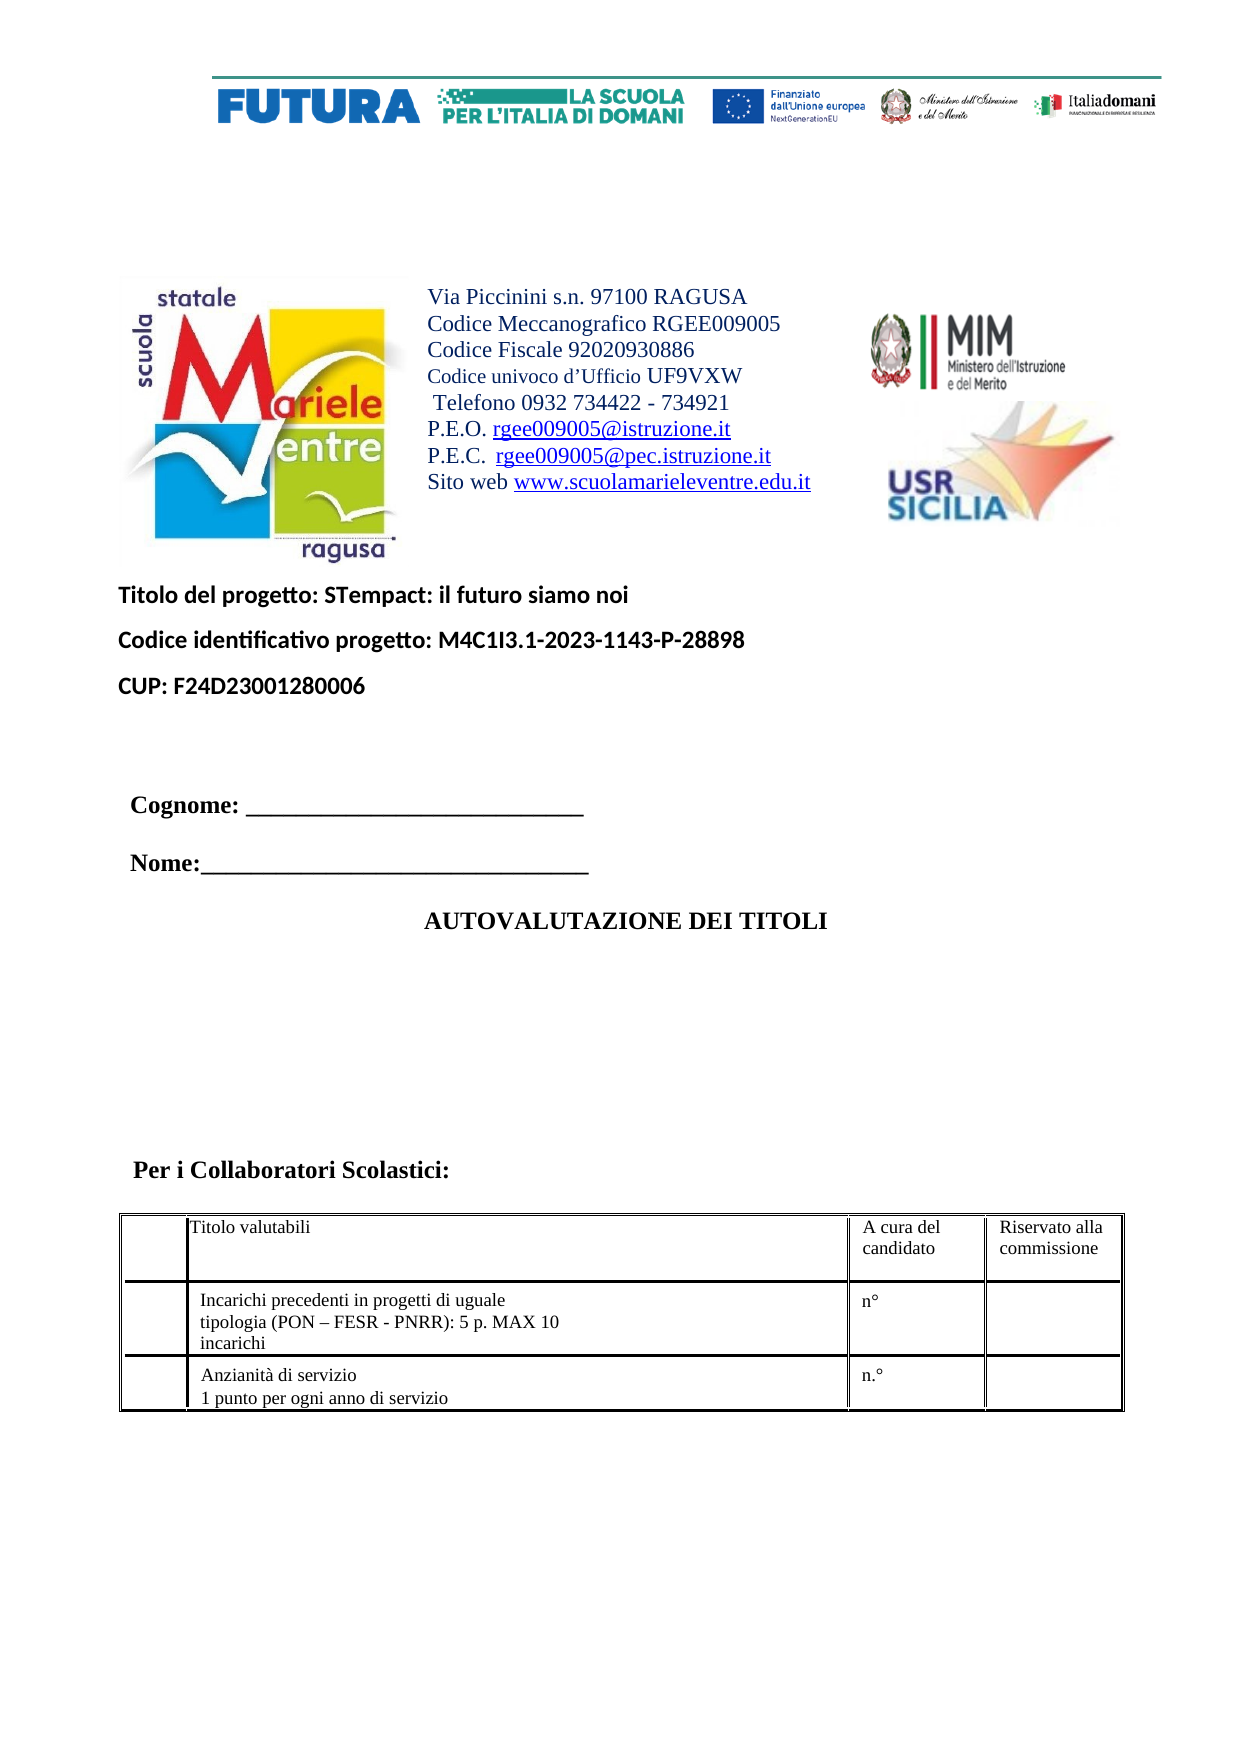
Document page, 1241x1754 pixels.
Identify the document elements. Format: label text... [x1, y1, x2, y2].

text Codice identificativo progetto: M4C1I3.1-2023-1143-P-28898 [118, 625, 1122, 655]
table_header Riservato alla commissione [986, 1216, 1121, 1280]
table_cell n° [850, 1283, 984, 1354]
table_header [860, 249, 1142, 567]
table_header [99, 249, 427, 567]
text Per i Collaboratori Scolastici: [133, 1155, 1122, 1184]
table_cell Anzianità di servizio 1 punto per ogni anno di servizio [187, 1357, 849, 1409]
table_header [122, 1214, 187, 1280]
table_header A cura del candidato [849, 1216, 986, 1280]
table_cell [122, 1354, 187, 1409]
text Titolo del progetto: STempact: il futuro siamo noi [118, 579, 1122, 610]
picture [119, 276, 410, 567]
table_cell [987, 1280, 1121, 1354]
picture [191, 73, 1196, 162]
table_cell n.° [849, 1357, 986, 1409]
text Cognome: ___________________________ [130, 790, 1122, 819]
table_cell Incarichi precedenti in progetti di uguale tipologia (PON – FESR - PNRR): 5 p. MAX 10 incarichi [189, 1283, 847, 1354]
text Nome:_______________________________ [130, 848, 1122, 877]
table_cell [122, 1280, 186, 1354]
picture [860, 296, 1121, 527]
table_header Titolo valutabili [187, 1216, 849, 1280]
table_header Via Piccinini s.n. 97100 RAGUSA Codice Meccanografico RGEE009005 Codice Fiscale 92020930886 Codice univoco d’Ufficio UF9VXW Telefono 0932 734422 - 734921 P.E.O. rgee009005@istruzione.it P.E.C. rgee009005@pec.istruzione.it Sito web www.scuolamarieleventre.edu.it [427, 249, 860, 567]
table_cell [986, 1354, 1121, 1409]
text CUP: F24D23001280006 [118, 670, 1122, 701]
text AUTOVALUTAZIONE DEI TITOLI [130, 906, 1122, 935]
